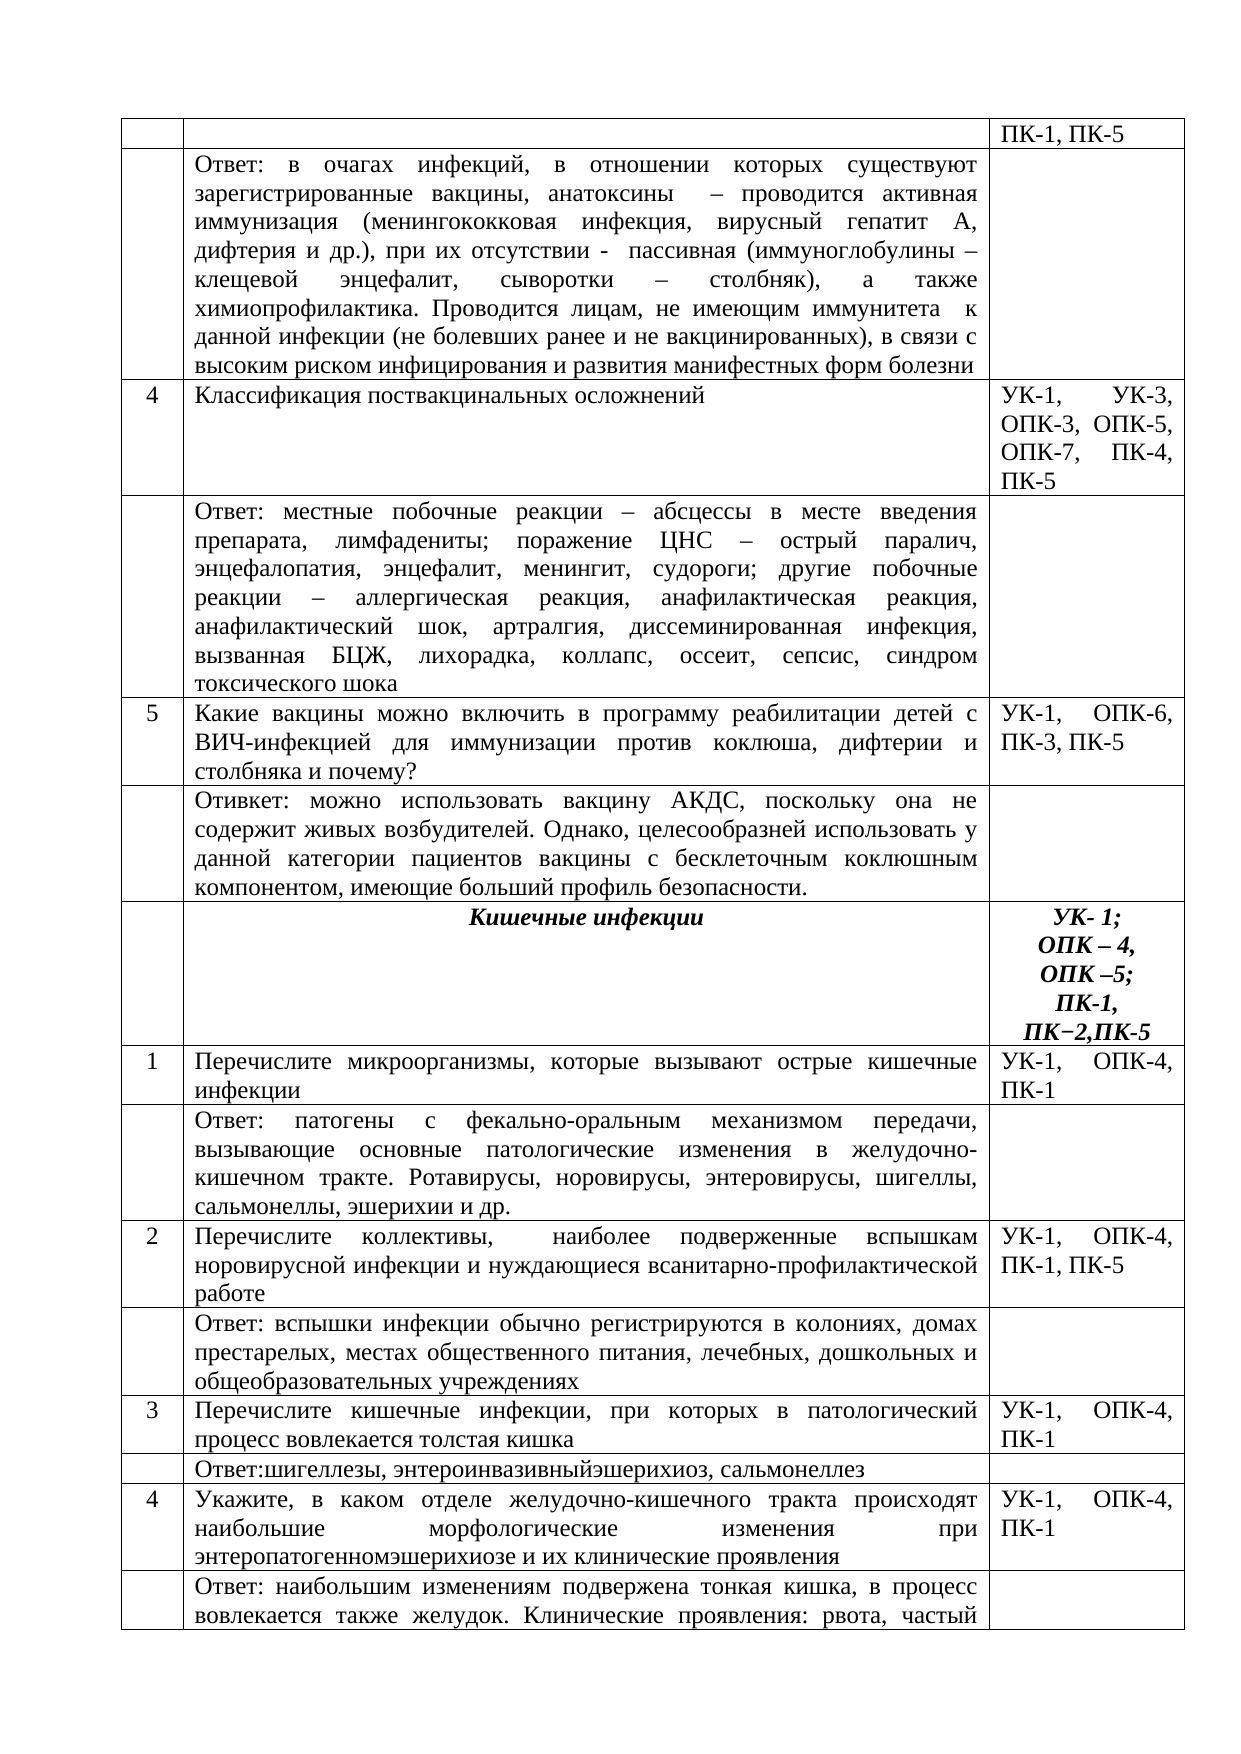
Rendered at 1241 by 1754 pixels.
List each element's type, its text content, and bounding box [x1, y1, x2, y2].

table_cell 3 [122, 1396, 183, 1453]
table_cell [122, 149, 183, 379]
table_cell [990, 786, 1184, 901]
table_cell [990, 149, 1184, 379]
table_cell УК-1, ОПК-4, ПК-1, ПК-5 [990, 1221, 1184, 1307]
table_cell [990, 1571, 1184, 1629]
table_cell Ответ:шигеллезы, энтероинвазивныйэшерихиоз, сальмонеллез [184, 1454, 989, 1483]
table_cell [990, 1308, 1184, 1394]
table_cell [184, 119, 989, 148]
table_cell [990, 119, 1184, 148]
table_cell Укажите, в каком отделе желудочно-кишечного тракта происходят наибольшие морфологические изменения при энтеропатогенномэшерихиозе и их клинические проявления [184, 1484, 989, 1570]
table_cell 3 [122, 119, 183, 148]
table_cell УК-1, ОПК-4, ПК-1 [990, 1396, 1184, 1453]
table_cell УК-1, УК-3, ОПК-3, ОПК-5, ОПК-7, ПК-4, ПК-5 [990, 380, 1184, 495]
table_cell Какие вакцины можно включить в программу реабилитации детей с ВИЧ-инфекцией для иммунизации против коклюша, дифтерии и столбняка и почему? [184, 698, 989, 784]
table_cell Отивкет: можно использовать вакцину АКДС, поскольку она не содержит живых возбудителей. Однако, целесообразней использовать у данной категории пациентов вакцины с бесклеточным коклюшным компонентом, имеющие больший профиль безопасности. [184, 786, 989, 901]
table_cell 1 [122, 1046, 183, 1104]
table_cell Классификация поствакцинальных осложнений [184, 380, 989, 495]
table_cell УК-1, ОПК-4, ПК-1 [990, 1046, 1184, 1104]
table_cell УК-1, ОПК-6, ПК-3, ПК-5 [990, 698, 1184, 784]
table_cell [122, 496, 183, 697]
table_cell 5 [122, 698, 183, 784]
table_cell [990, 1105, 1184, 1220]
table_cell Ответ: местные побочные реакции – абсцессы в месте введения препарата, лимфадениты; поражение ЦНС – острый паралич, энцефалопатия, энцефалит, менингит, судороги; другие побочные реакции – аллергическая реакция, анафилактическая реакция, анафилактический шок, артралгия, диссеминированная инфекция, вызванная БЦЖ, лихорадка, коллапс, оссеит, сепсис, синдром токсического шока [184, 496, 989, 697]
table_cell [122, 1454, 183, 1483]
table_cell Перечислите коллективы, наиболее подверженные вспышкам норовирусной инфекции и нуждающиеся всанитарно-профилактической работе [184, 1221, 989, 1307]
table_cell 4 [122, 380, 183, 495]
table_cell [122, 1571, 183, 1629]
table_cell Ответ: вспышки инфекции обычно регистрируются в колониях, домах престарелых, местах общественного питания, лечебных, дошкольных и общеобразовательных учреждениях [184, 1308, 989, 1394]
table_cell 2 [122, 1221, 183, 1307]
table_cell УК- 1; ОПК – 4, ОПК –5; ПК-1, ПК−2,ПК-5 [990, 902, 1184, 1045]
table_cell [184, 1571, 989, 1629]
table_cell Ответ: в очагах инфекций, в отношении которых существуют зарегистрированные вакцины, анатоксины – проводится активная иммунизация (менингококковая инфекция, вирусный гепатит А, дифтерия и др.), при их отсутствии - пассивная (иммуноглобулины – клещевой энцефалит, сыворотки – столбняк), а также химиопрофилактика. Проводится лицам, не имеющим иммунитета к данной инфекции (не болевших ранее и не вакцинированных), в связи с высоким риском инфицирования и развития манифестных форм болезни [184, 149, 989, 379]
table_cell Кишечные инфекции [184, 902, 989, 1045]
table_cell [990, 496, 1184, 697]
table_cell [122, 1105, 183, 1220]
table_cell [122, 786, 183, 901]
table_cell Ответ: патогены с фекально-оральным механизмом передачи, вызывающие основные патологические изменения в желудочно-кишечном тракте. Ротавирусы, норовирусы, энтеровирусы, шигеллы, сальмонеллы, эшерихии и др. [184, 1105, 989, 1220]
table_cell [122, 902, 183, 1045]
table_cell УК-1, ОПК-4, ПК-1 [990, 1484, 1184, 1570]
table_cell [990, 1454, 1184, 1483]
table_cell Перечислите микроорганизмы, которые вызывают острые кишечные инфекции [184, 1046, 989, 1104]
table_cell Перечислите кишечные инфекции, при которых в патологический процесс вовлекается толстая кишка [184, 1396, 989, 1453]
table_cell [122, 1308, 183, 1394]
table_cell 4 [122, 1484, 183, 1570]
